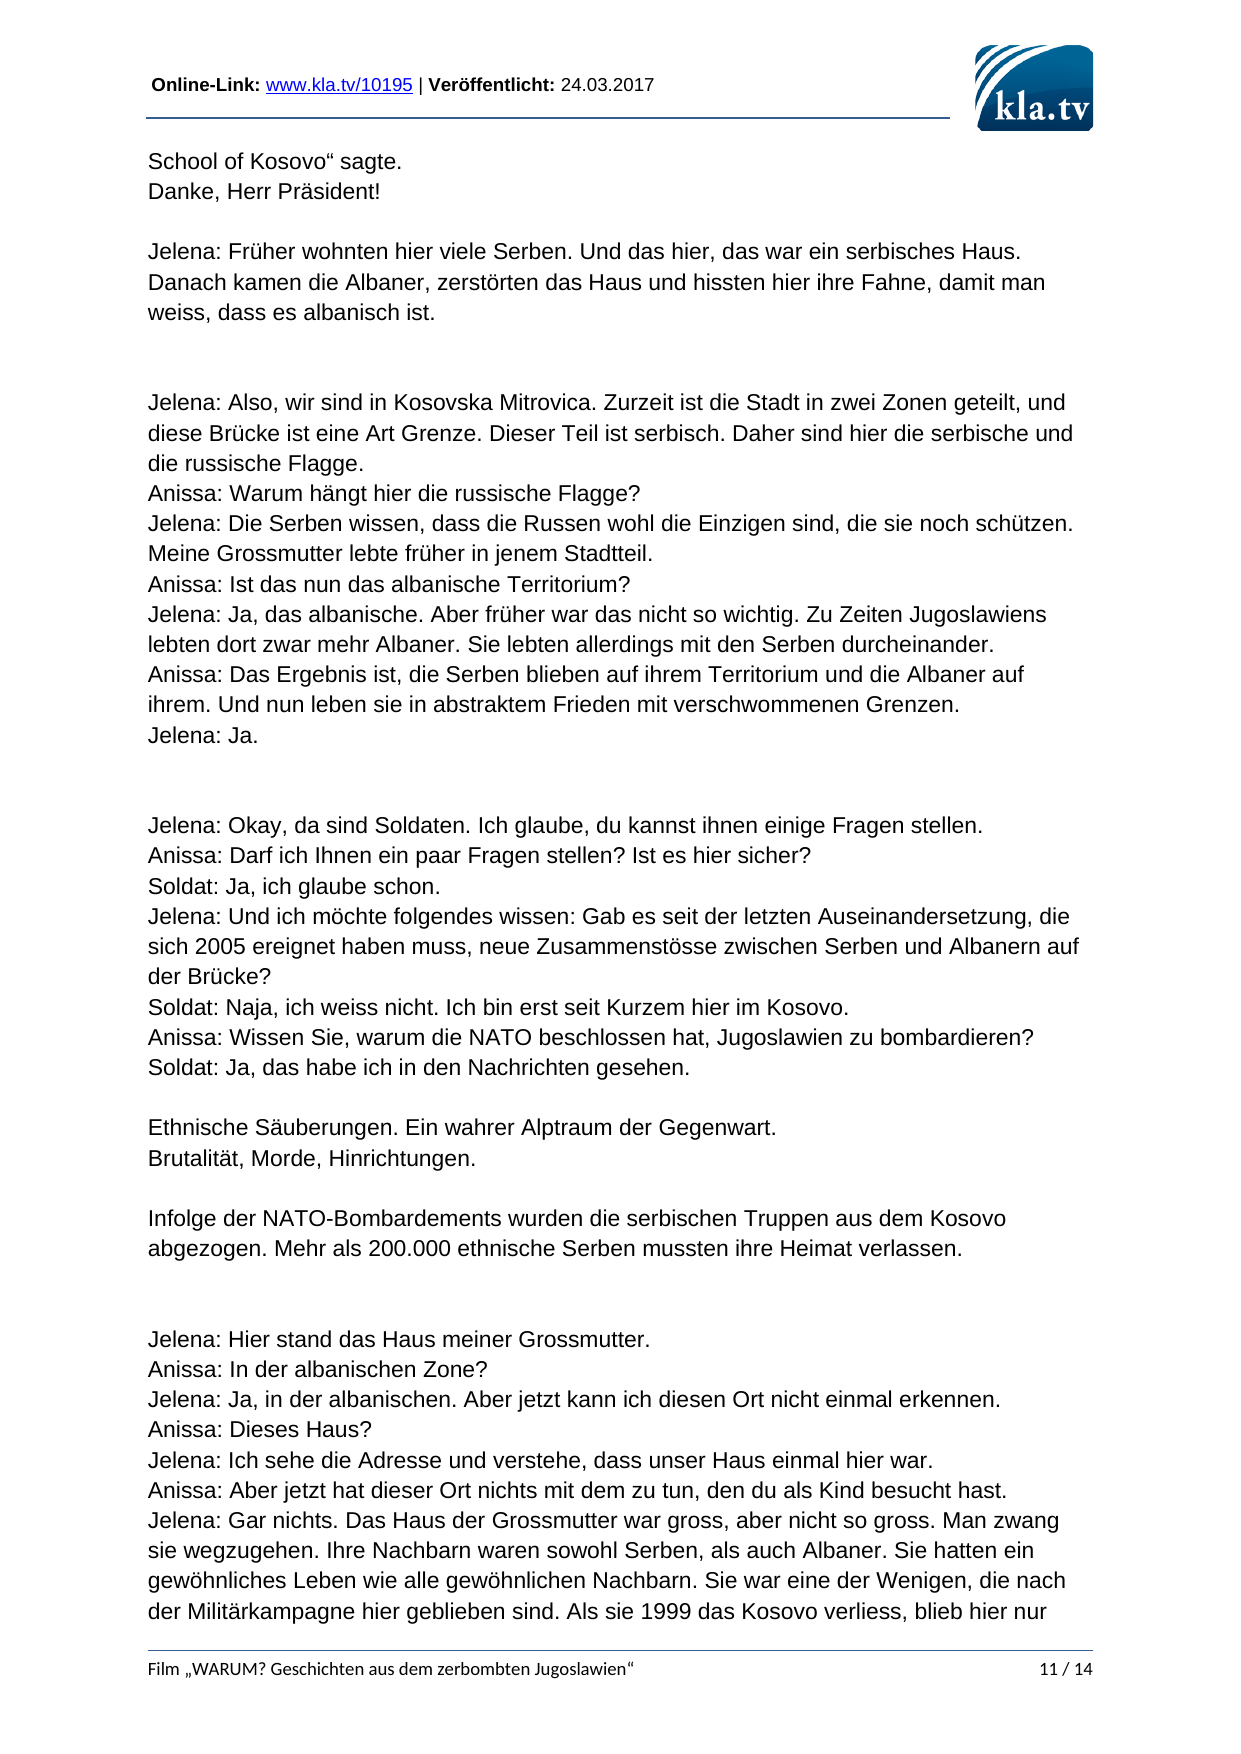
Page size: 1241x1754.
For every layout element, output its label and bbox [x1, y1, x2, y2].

text [148, 148, 1093, 1624]
